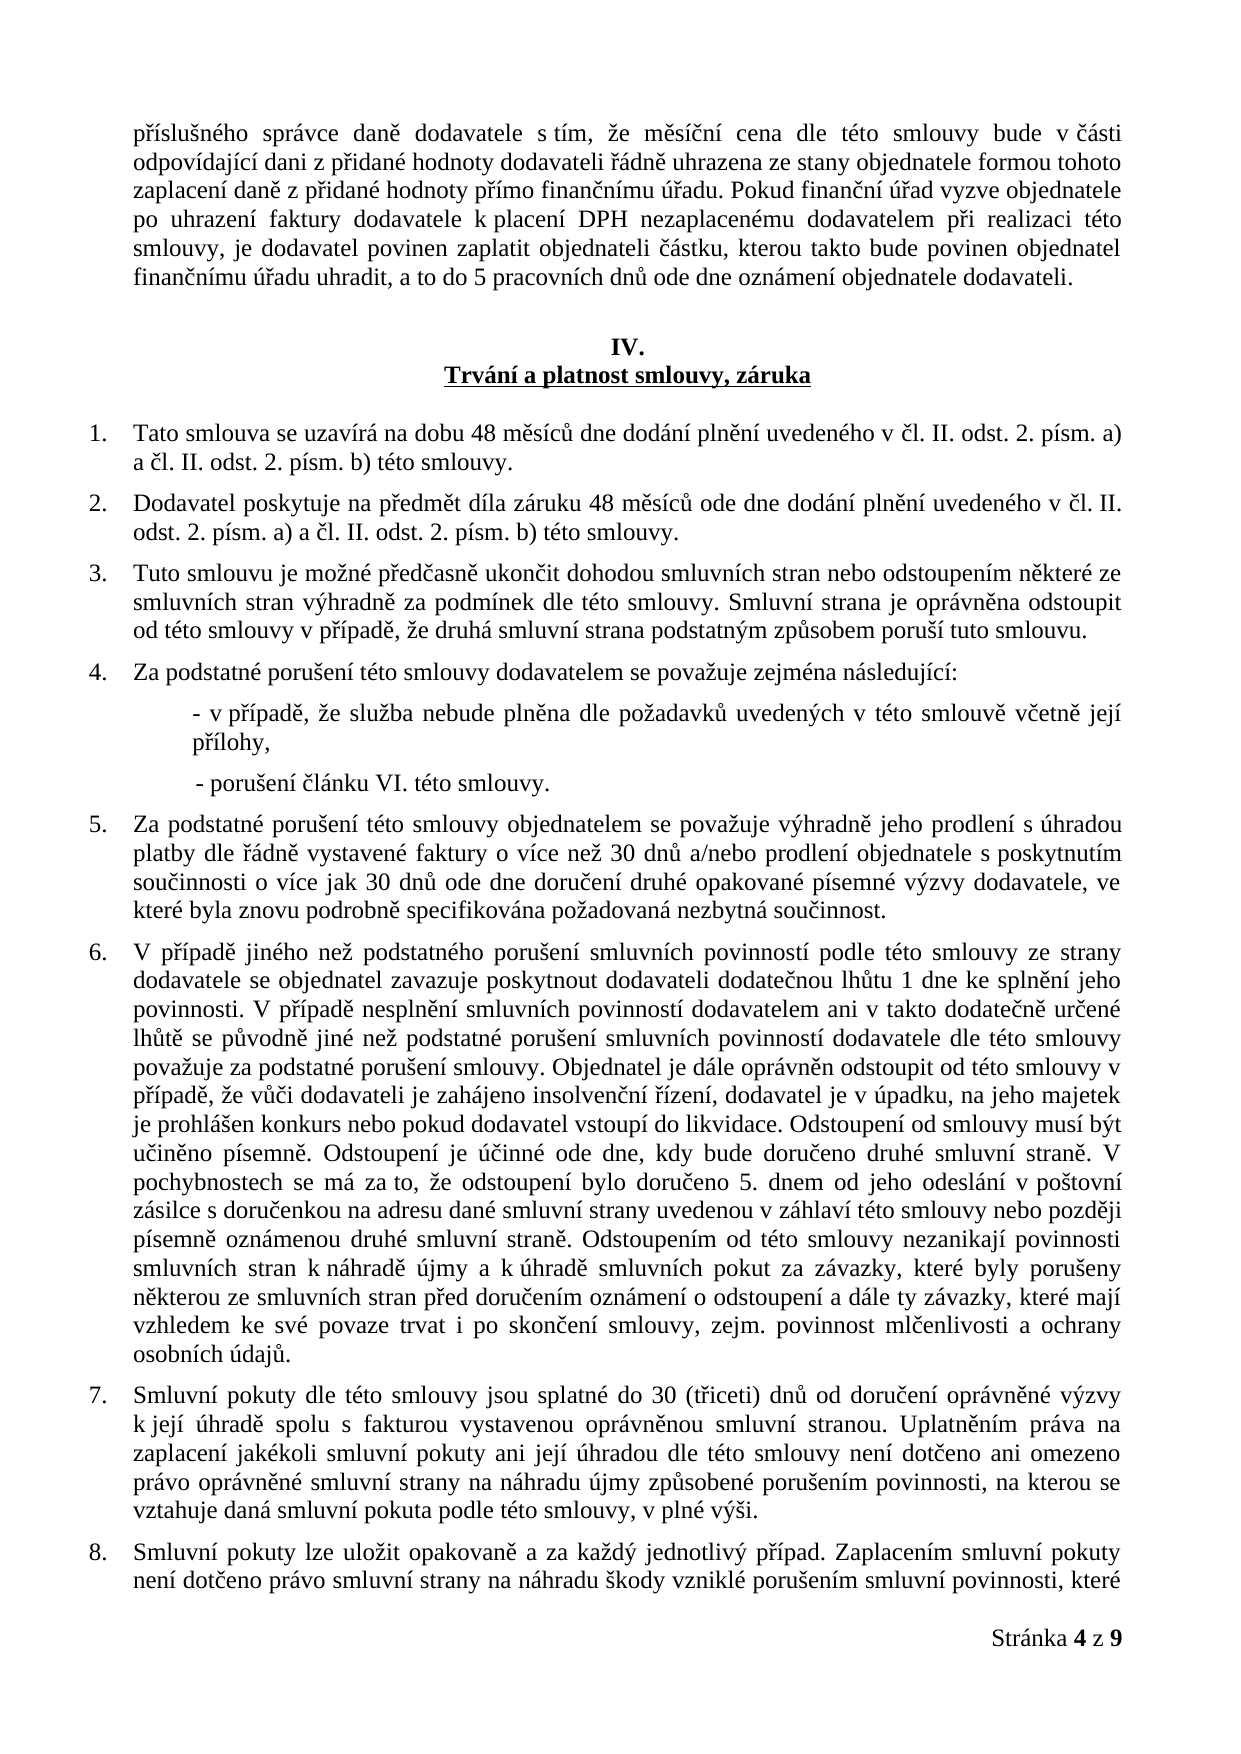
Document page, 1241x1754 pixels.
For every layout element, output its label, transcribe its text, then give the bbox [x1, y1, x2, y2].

text Trvání a platnost smlouvy, záruka [133, 361, 1122, 389]
list Tato smlouva se uzavírá na dobu 48 měsíců dne dodání plnění uvedeného v čl. II. odst. 2. písm. a) a čl. II. odst. 2. písm. b) této smlouvy. [89, 418, 1122, 476]
list Dodavatel poskytuje na předmět díla záruku 48 měsíců ode dne dodání plnění uvedeného v čl. II. odst. 2. písm. a) a čl. II. odst. 2. písm. b) této smlouvy. [89, 488, 1122, 546]
list V případě jiného než podstatného porušení smluvních povinností podle této smlouvy ze strany dodavatele se objednatel zavazuje poskytnout dodavateli dodatečnou lhůtu 1 dne ke splnění jeho povinnosti. V případě nesplnění smluvních povinností dodavatelem ani v takto dodatečně určené lhůtě se původně jiné než podstatné porušení smluvních povinností dodavatele dle této smlouvy považuje za podstatné porušení smlouvy. Objednatel je dále oprávněn odstoupit od této smlouvy v případě, že vůči dodavateli je zahájeno insolvenční řízení, dodavatel je v úpadku, na jeho majetek je prohlášen konkurs nebo pokud dodavatel vstoupí do likvidace. Odstoupení od smlouvy musí být učiněno písemně. Odstoupení je účinné ode dne, kdy bude doručeno druhé smluvní straně. V pochybnostech se má za to, že odstoupení bylo doručeno 5. dnem od jeho odeslání v poštovní zásilce s doručenkou na adresu dané smluvní strany uvedenou v záhlaví této smlouvy nebo později písemně oznámenou druhé smluvní straně. Odstoupením od této smlouvy nezanikají povinnosti smluvních stran k náhradě újmy a k úhradě smluvních pokut za závazky, které byly porušeny některou ze smluvních stran před doručením oznámení o odstoupení a dále ty závazky, které mají vzhledem ke své povaze trvat i po skončení smlouvy, zejm. povinnost mlčenlivosti a ochrany osobních údajů. [89, 937, 1122, 1368]
list - porušení článku VI. této smlouvy. [170, 768, 1122, 797]
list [95, 118, 1122, 291]
list Tuto smlouvu je možné předčasně ukončit dohodou smluvních stran nebo odstoupením některé ze smluvních stran výhradně za podmínek dle této smlouvy. Smluvní strana je oprávněna odstoupit od této smlouvy v případě, že druhá smluvní strana podstatným způsobem poruší tuto smlouvu. [89, 558, 1122, 644]
list - v případě, že služba nebude plněna dle požadavků uvedených v této smlouvě včetně její přílohy, [192, 698, 1122, 756]
list Smluvní pokuty dle této smlouvy jsou splatné do 30 (třiceti) dnů od doručení oprávněné výzvy k její úhradě spolu s fakturou vystavenou oprávněnou smluvní stranou. Uplatněním práva na zaplacení jakékoli smluvní pokuty ani její úhradou dle této smlouvy není dotčeno ani omezeno právo oprávněné smluvní strany na náhradu újmy způsobené porušením povinnosti, na kterou se vztahuje daná smluvní pokuta podle této smlouvy, v plné výši. [89, 1381, 1122, 1524]
list Za podstatné porušení této smlouvy dodavatelem se považuje zejména následující: [89, 657, 1122, 686]
text IV. [133, 332, 1122, 361]
list Za podstatné porušení této smlouvy objednatelem se považuje výhradně jeho prodlení s úhradou platby dle řádně vystavené faktury o více než 30 dnů a/nebo prodlení objednatele s poskytnutím součinnosti o více jak 30 dnů ode dne doručení druhé opakované písemné výzvy dodavatele, ve které byla znovu podrobně specifikována požadovaná nezbytná součinnost. [89, 809, 1122, 924]
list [89, 1537, 1122, 1594]
